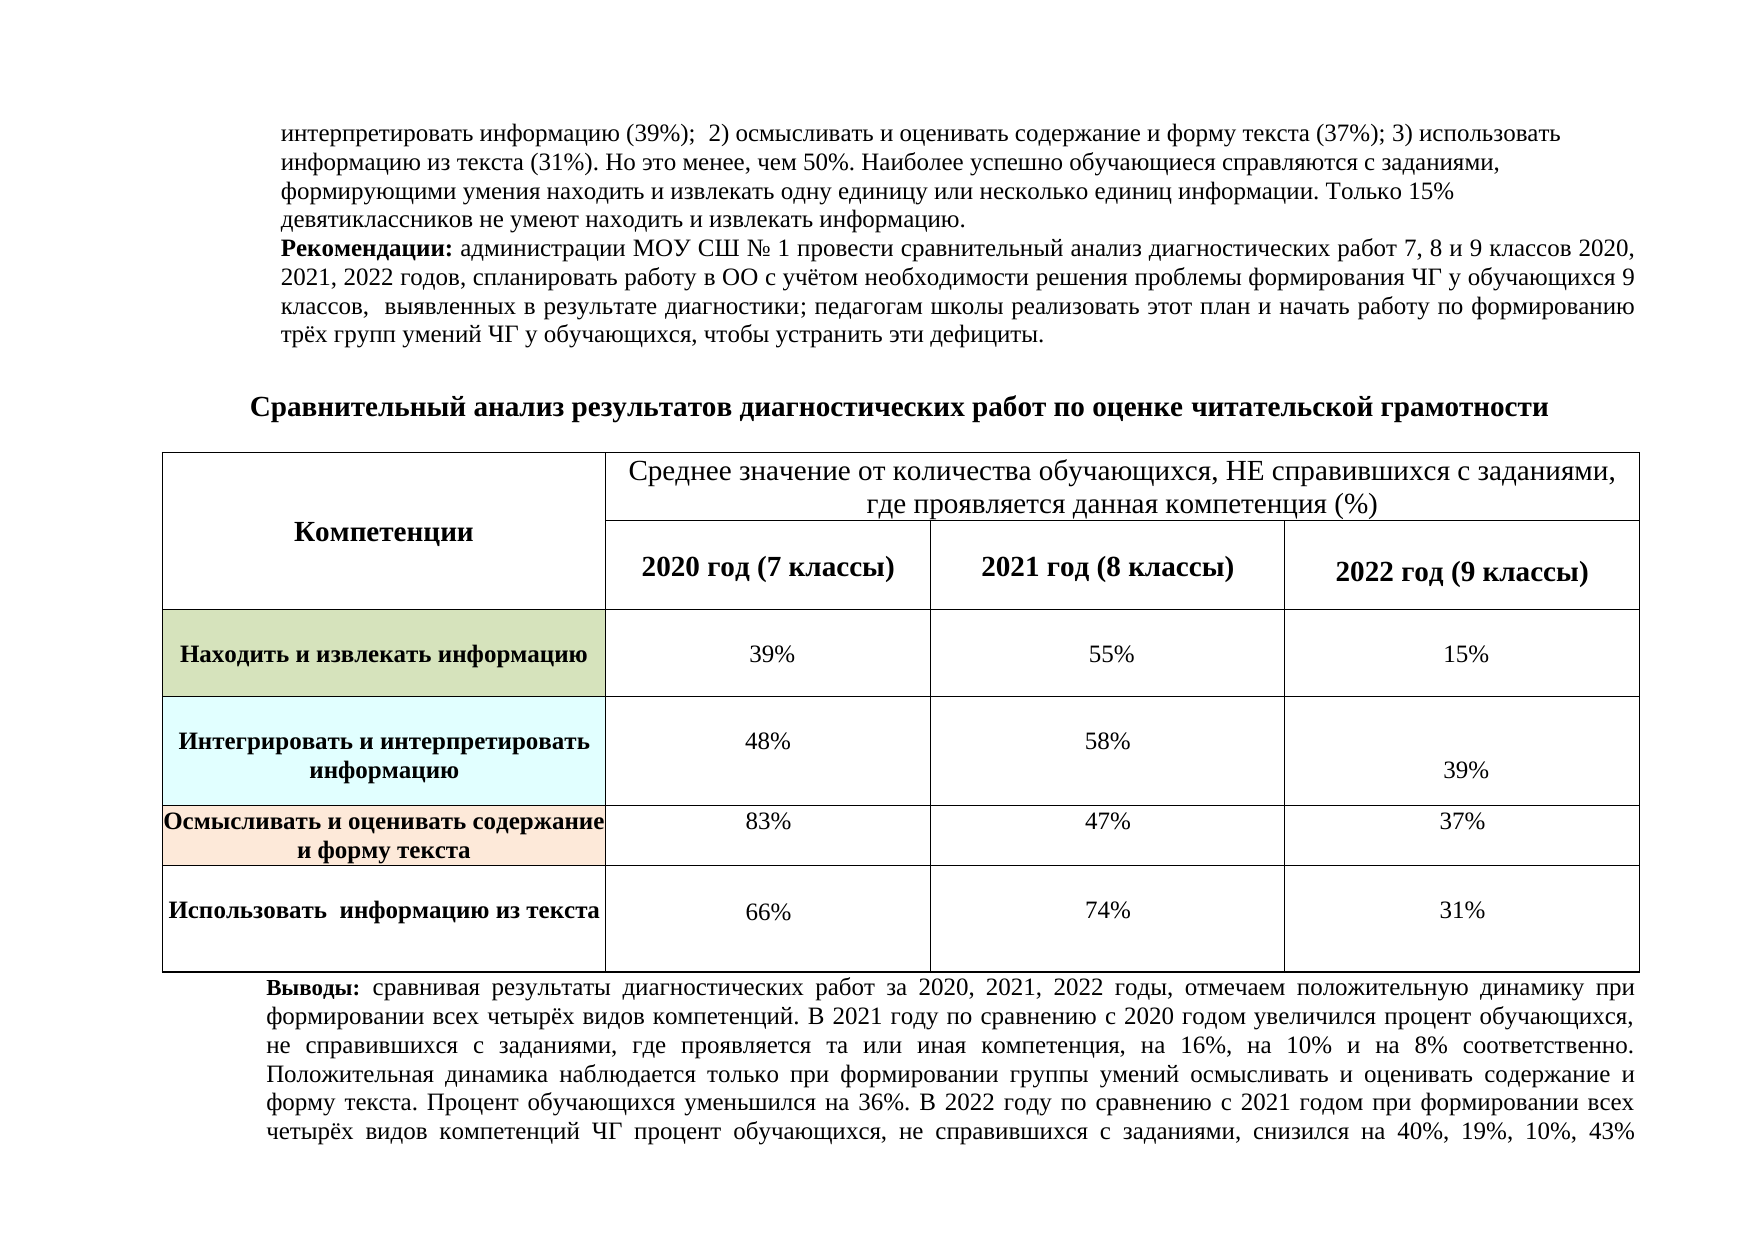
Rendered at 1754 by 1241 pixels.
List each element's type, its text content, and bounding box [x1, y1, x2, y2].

text Сравнительный анализ результатов диагностических работ по оценке читательской грамотности [162, 389, 1636, 423]
table_cell 39% [606, 610, 930, 696]
text Рекомендации: администрации МОУ СШ № 1 провести сравнительный анализ диагностических работ 7, 8 и 9 классов 2020, 2021, 2022 годов, спланировать работу в ОО с учётом необходимости решения проблемы формирования ЧГ у обучающихся 9 классов, выявленных в результате диагностики; педагогам школы реализовать этот план и начать работу по формированию трёх групп умений ЧГ у обучающихся, чтобы устранить эти дефициты. [281, 233, 1636, 348]
table_cell Осмысливать и оценивать содержание и форму текста [163, 806, 605, 865]
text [266, 973, 1636, 1145]
table_cell 55% [931, 610, 1284, 696]
table_cell 2021 год (8 классы) [931, 521, 1284, 609]
table_cell Использовать информацию из текста [163, 866, 605, 971]
table_cell 48% [606, 697, 930, 805]
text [281, 118, 1636, 233]
table_cell 66% [606, 866, 930, 971]
table_cell 47% [931, 806, 1284, 865]
table_cell Находить и извлекать информацию [163, 610, 605, 696]
table_cell 37% [1285, 806, 1639, 865]
table_cell 15% [1285, 610, 1639, 696]
table_cell Интегрировать и интерпретировать информацию [163, 697, 605, 805]
table_cell 2020 год (7 классы) [606, 521, 930, 609]
table_header Компетенции [163, 453, 605, 609]
table_cell 83% [606, 806, 930, 865]
table_cell 39% [1285, 697, 1639, 805]
table_header Среднее значение от количества обучающихся, НЕ справившихся с заданиями, где проявляется данная компетенция (%) [606, 453, 1639, 520]
table_cell 31% [1285, 866, 1639, 971]
table_cell 58% [931, 697, 1284, 805]
table_cell 2022 год (9 классы) [1285, 521, 1639, 609]
table_cell 74% [931, 866, 1284, 971]
